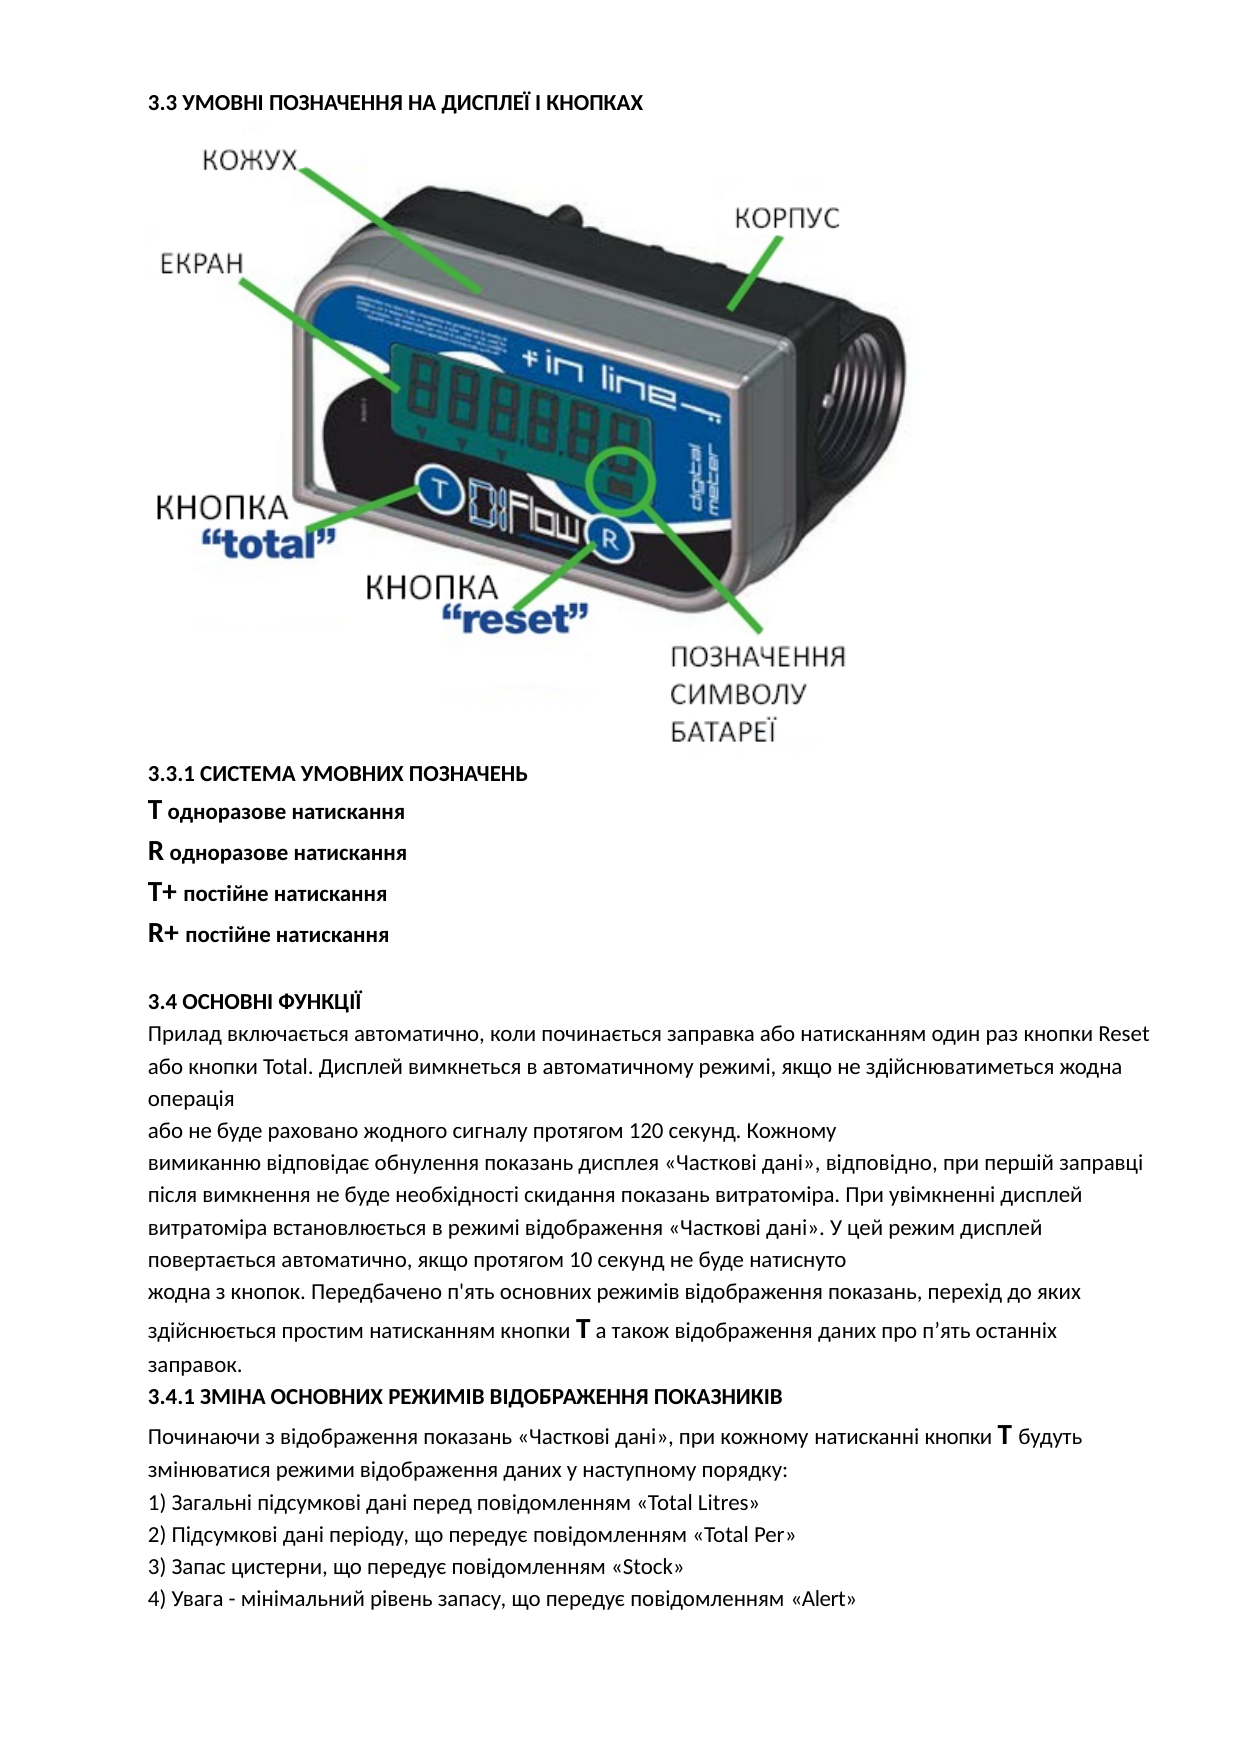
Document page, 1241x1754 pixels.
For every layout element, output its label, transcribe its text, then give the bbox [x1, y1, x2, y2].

text 3.4.1 ЗМІНА ОСНОВНИХ РЕЖИМІВ ВІДОБРАЖЕННЯ ПОКАЗНИКІВ Починаючи з відображення показань «Часткові дані», при кожному натисканні кнопки T будуть змінюватися режими відображення даних у наступному порядку: [148, 1382, 1152, 1483]
text 2) Підсумкові дані періоду, що передує повідомленням «Total Per» [148, 1520, 1152, 1548]
text Прилад включається автоматично, коли починається заправка або натисканням один раз кнопки Reset або кнопки Total. Дисплей вимкнеться в автоматичному режимі, якщо не здійснюватиметься жодна операція [148, 1019, 1152, 1112]
text 3.3.1 СИСТЕМА УМОВНИХ ПОЗНАЧЕНЬ [148, 759, 1152, 787]
text T+ постійне натискання [148, 873, 1152, 909]
text 3) Запас цистерни, що передує повідомленням «Stock» [148, 1552, 1152, 1580]
text 1) Загальні підсумкові дані перед повідомленням «Total Litres» [148, 1488, 1152, 1516]
text R+ постійне натискання [148, 914, 1152, 950]
text 3.4 ОСНОВНІ ФУНКЦІЇ [148, 955, 1152, 1015]
text або не буде раховано жодного сигналу протягом 120 секунд. Кожному [148, 1116, 1152, 1144]
text T одноразове натискання [148, 791, 1152, 827]
picture [147, 120, 929, 756]
text жодна з кнопок. Передбачено п'ять основних режимів відображення показань, перехід до яких здійснюється простим натисканням кнопки T а також відображення даних про п’ять останніх заправок. [148, 1277, 1152, 1378]
text 4) Увага - мінімальний рівень запасу, що передує повідомленням «Alert» [148, 1584, 1152, 1612]
text R одноразове натискання [148, 832, 1152, 868]
text вимиканню відповідає обнулення показань дисплея «Часткові дані», відповідно, при першій заправці після вимкнення не буде необхідності скидання показань витратоміра. При увімкненні дисплей витратоміра встановлюється в режимі відображення «Часткові дані». У цей режим дисплей повертається автоматично, якщо протягом 10 секунд не буде натиснуто [148, 1148, 1152, 1273]
